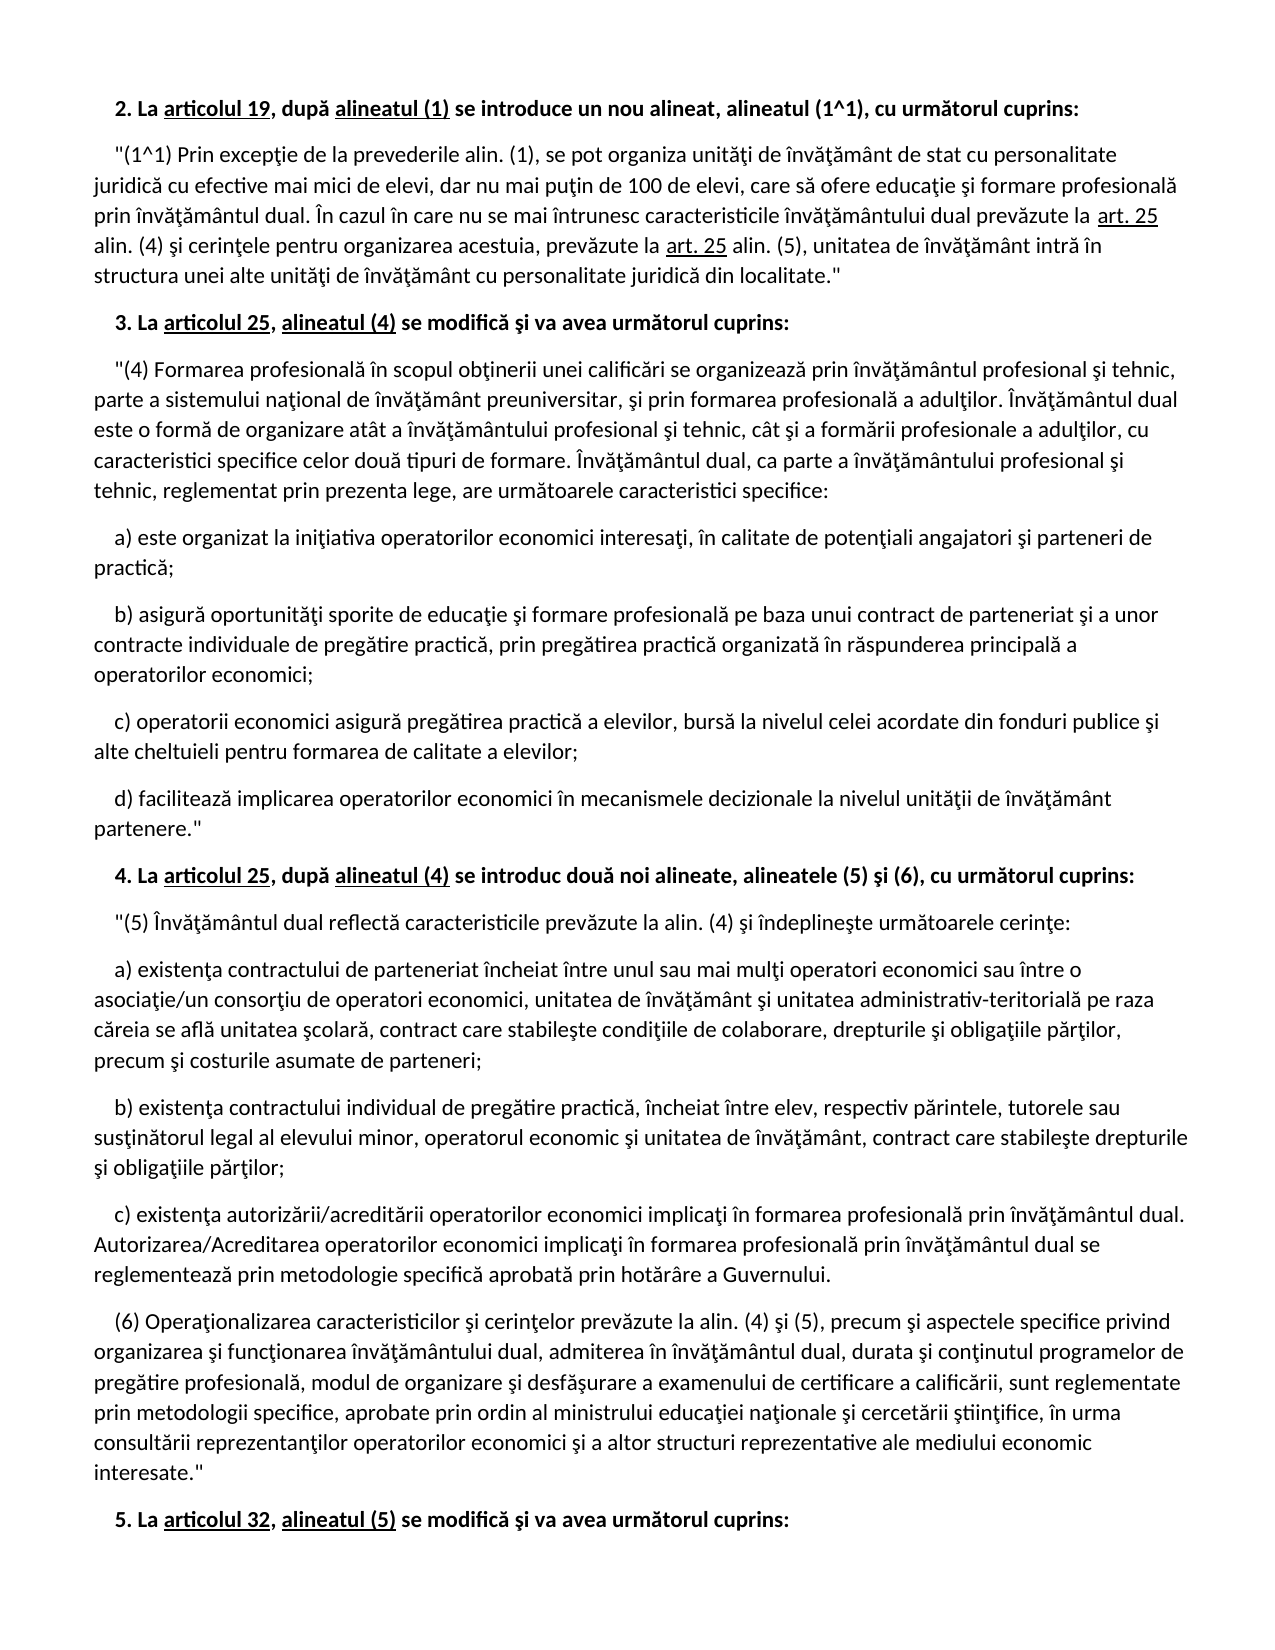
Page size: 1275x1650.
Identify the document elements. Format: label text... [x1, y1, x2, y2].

text 4. La articolul 25, după alineatul (4) se introduc două noi alineate, alineatele (5) şi (6), cu următorul cuprins: [94, 861, 1191, 889]
text "(4) Formarea profesională în scopul obţinerii unei calificări se organizează prin învăţământul profesional şi tehnic, parte a sistemului naţional de învăţământ preuniversitar, şi prin formarea profesională a adulţilor. Învăţământul dual este o formă de organizare atât a învăţământului profesional şi tehnic, cât şi a formării profesionale a adulţilor, cu caracteristici specifice celor două tipuri de formare. Învăţământul dual, ca parte a învăţământului profesional şi tehnic, reglementat prin prezenta lege, are următoarele caracteristici specifice: [94, 355, 1191, 504]
text b) existenţa contractului individual de pregătire practică, încheiat între elev, respectiv părintele, tutorele sau susţinătorul legal al elevului minor, operatorul economic şi unitatea de învăţământ, contract care stabileşte drepturile şi obligaţiile părţilor; [94, 1093, 1191, 1181]
text a) este organizat la iniţiativa operatorilor economici interesaţi, în calitate de potenţiali angajatori şi parteneri de practică; [94, 523, 1191, 581]
text 2. La articolul 19, după alineatul (1) se introduce un nou alineat, alineatul (1^1), cu următorul cuprins: [94, 94, 1191, 122]
text "(1^1) Prin excepţie de la prevederile alin. (1), se pot organiza unităţi de învăţământ de stat cu personalitate juridică cu efective mai mici de elevi, dar nu mai puţin de 100 de elevi, care să ofere educaţie şi formare profesională prin învăţământul dual. În cazul în care nu se mai întrunesc caracteristicile învăţământului dual prevăzute la art. 25 alin. (4) şi cerinţele pentru organizarea acestuia, prevăzute la art. 25 alin. (5), unitatea de învăţământ intră în structura unei alte unităţi de învăţământ cu personalitate juridică din localitate." [94, 141, 1191, 289]
text "(5) Învăţământul dual reflectă caracteristicile prevăzute la alin. (4) şi îndeplineşte următoarele cerinţe: [94, 908, 1191, 936]
text 3. La articolul 25, alineatul (4) se modifică şi va avea următorul cuprins: [94, 308, 1191, 336]
text b) asigură oportunităţi sporite de educaţie şi formare profesională pe baza unui contract de parteneriat şi a unor contracte individuale de pregătire practică, prin pregătirea practică organizată în răspunderea principală a operatorilor economici; [94, 600, 1191, 688]
text d) facilitează implicarea operatorilor economici în mecanismele decizionale la nivelul unităţii de învăţământ partenere." [94, 784, 1191, 843]
text (6) Operaţionalizarea caracteristicilor şi cerinţelor prevăzute la alin. (4) şi (5), precum şi aspectele specifice privind organizarea şi funcţionarea învăţământului dual, admiterea în învăţământul dual, durata şi conţinutul programelor de pregătire profesională, modul de organizare şi desfăşurare a examenului de certificare a calificării, sunt reglementate prin metodologii specifice, aprobate prin ordin al ministrului educaţiei naţionale şi cercetării ştiinţifice, în urma consultării reprezentanţilor operatorilor economici şi a altor structuri reprezentative ale mediului economic interesate." [94, 1307, 1191, 1486]
text c) existenţa autorizării/acreditării operatorilor economici implicaţi în formarea profesională prin învăţământul dual. Autorizarea/Acreditarea operatorilor economici implicaţi în formarea profesională prin învăţământul dual se reglementează prin metodologie specifică aprobată prin hotărâre a Guvernului. [94, 1200, 1191, 1288]
text c) operatorii economici asigură pregătirea practică a elevilor, bursă la nivelul celei acordate din fonduri publice şi alte cheltuieli pentru formarea de calitate a elevilor; [94, 707, 1191, 766]
text a) existenţa contractului de parteneriat încheiat între unul sau mai mulţi operatori economici sau între o asociaţie/un consorţiu de operatori economici, unitatea de învăţământ şi unitatea administrativ-teritorială pe raza căreia se află unitatea şcolară, contract care stabileşte condiţiile de colaborare, drepturile şi obligaţiile părţilor, precum şi costurile asumate de parteneri; [94, 955, 1191, 1074]
text 5. La articolul 32, alineatul (5) se modifică şi va avea următorul cuprins: [94, 1505, 1191, 1533]
